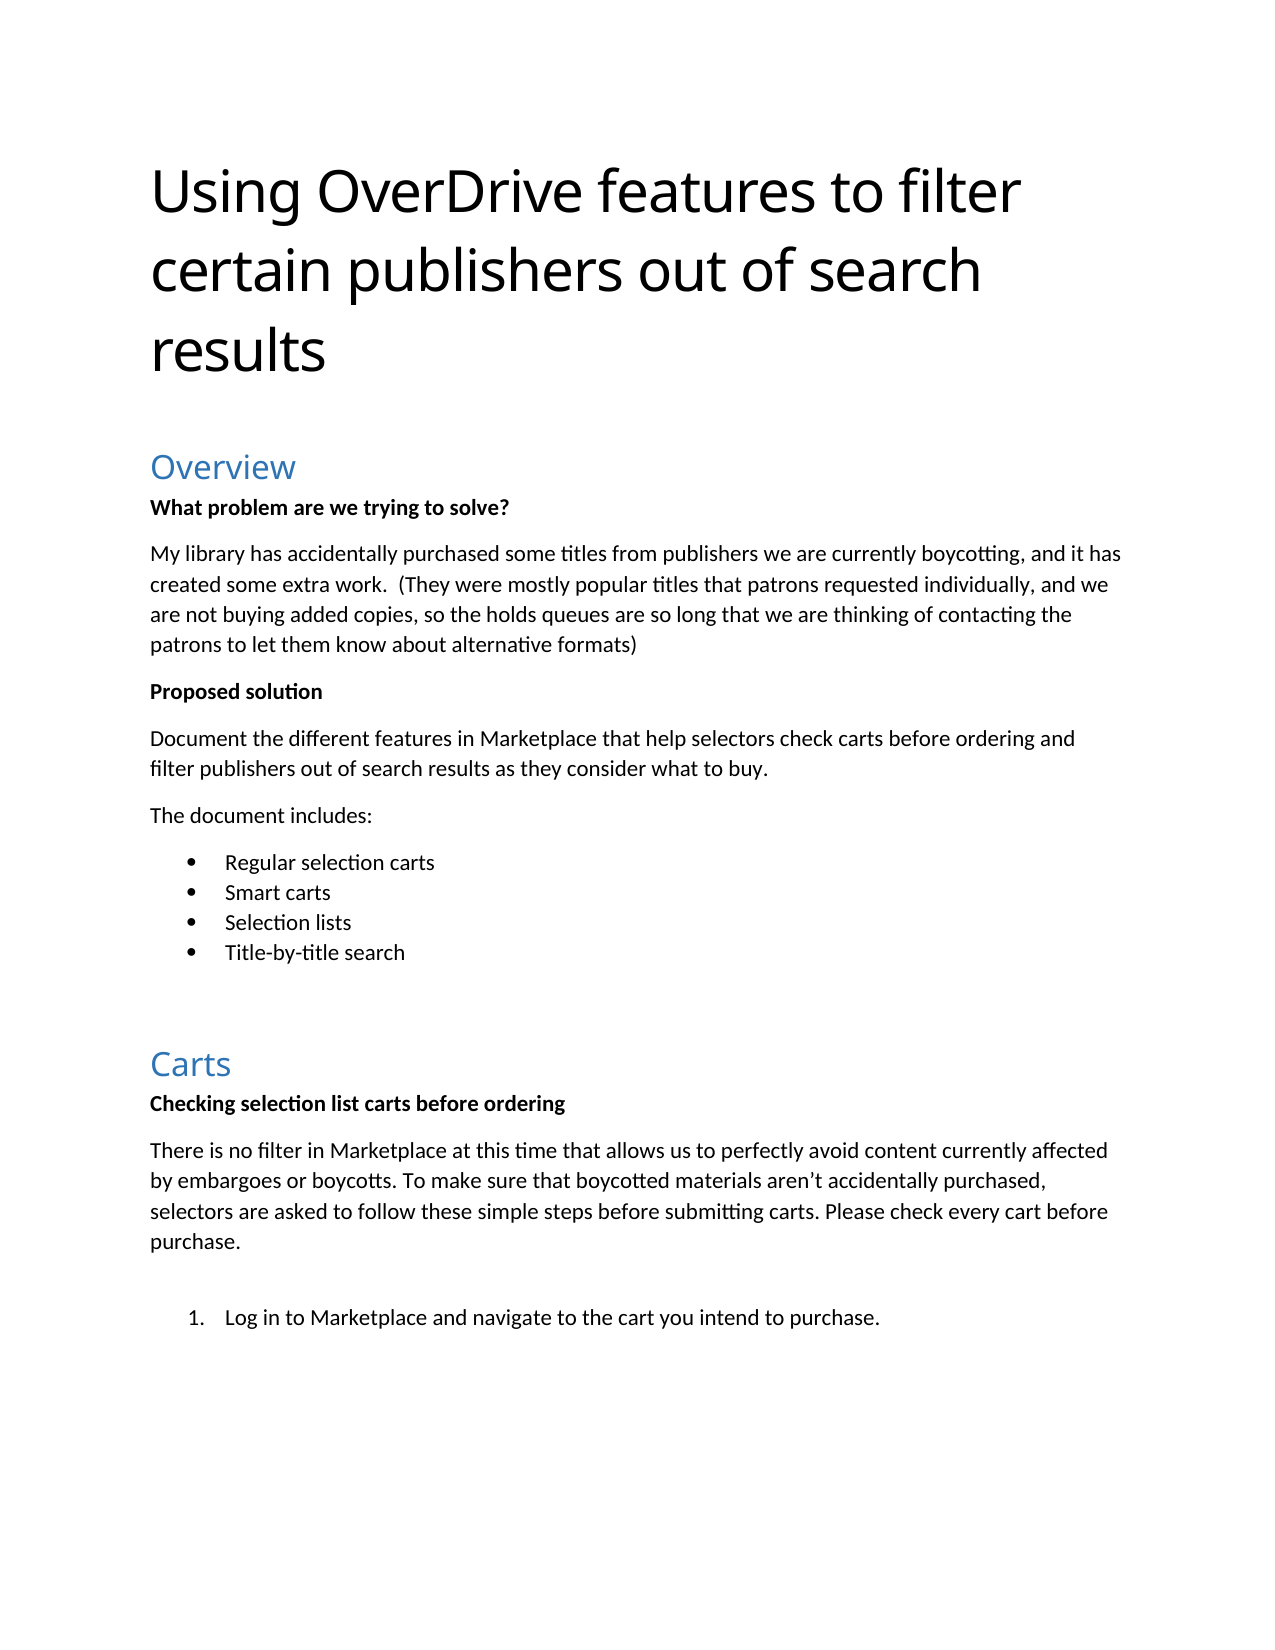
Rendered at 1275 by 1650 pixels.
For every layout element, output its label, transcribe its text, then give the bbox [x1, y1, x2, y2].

subtitle Carts [150, 1041, 1125, 1086]
text My library has accidentally purchased some titles from publishers we are currently boycotting, and it has created some extra work. (They were mostly popular titles that patrons requested individually, and we are not buying added copies, so the holds queues are so long that we are thinking of contacting the patrons to let them know about alternative formats) [150, 539, 1125, 658]
list Regular selection carts [187, 848, 1125, 876]
title Using OverDrive features to filter certain publishers out of search results [150, 150, 1125, 388]
text Proposed solution [150, 677, 1125, 705]
text There is no filter in Marketplace at this time that allows us to perfectly avoid content currently affected by embargoes or boycotts. To make sure that boycotted materials aren’t accidentally purchased, selectors are asked to follow these simple steps before submitting carts. Please check every cart before purchase. [150, 1136, 1125, 1255]
text The document includes: [150, 801, 1125, 829]
list Title-by-title search [187, 938, 1125, 966]
list Smart carts [187, 878, 1125, 906]
text Document the different features in Marketplace that help selectors check carts before ordering and filter publishers out of search results as they consider what to buy. [150, 724, 1125, 782]
list Selection lists [187, 908, 1125, 936]
text What problem are we trying to solve? [150, 493, 1125, 521]
list Log in to Marketplace and navigate to the cart you intend to purchase. [187, 1303, 1125, 1331]
text Checking selection list carts before ordering [150, 1089, 1125, 1117]
subtitle Overview [150, 444, 1125, 489]
